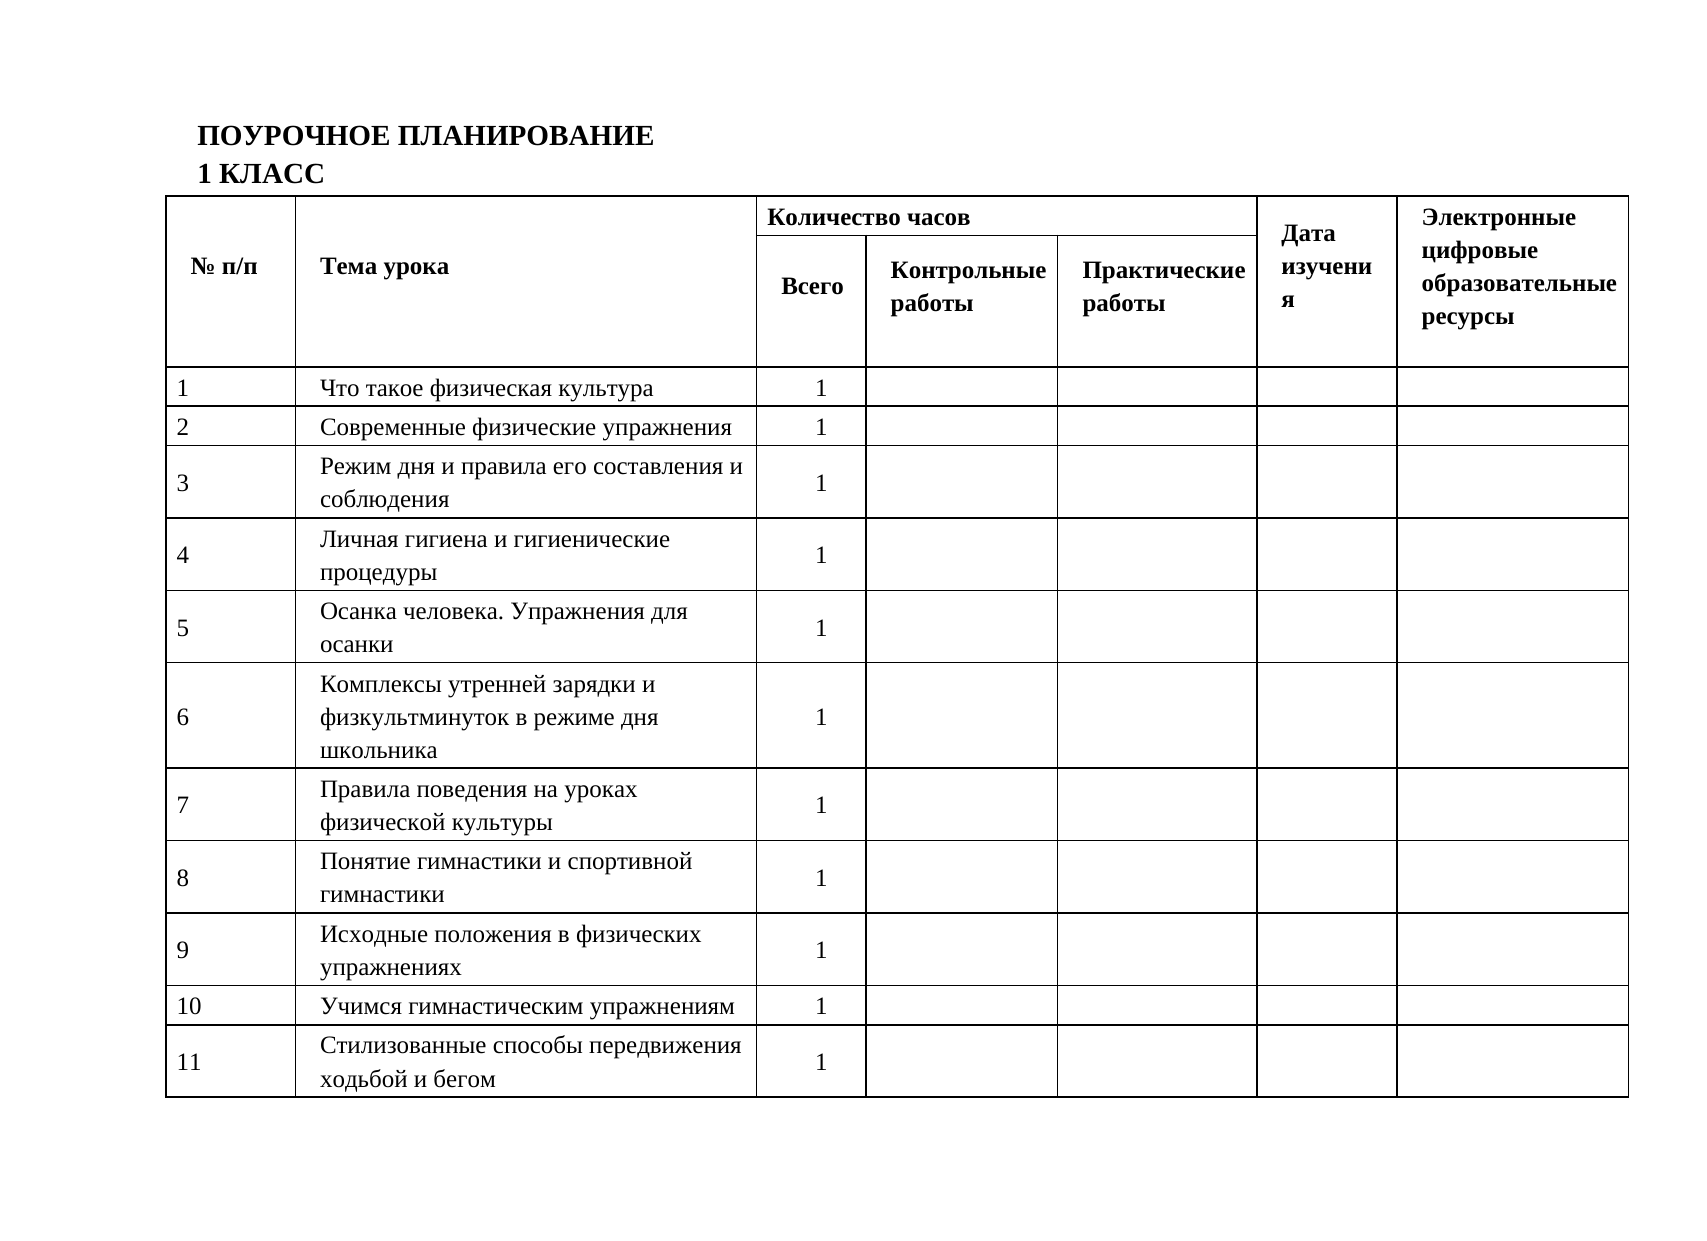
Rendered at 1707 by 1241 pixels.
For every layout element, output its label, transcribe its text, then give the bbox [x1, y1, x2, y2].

table_cell [1258, 446, 1396, 517]
table_cell Учимся гимнастическим упражнениям [296, 986, 756, 1024]
table_cell [867, 368, 1057, 405]
table_cell [1058, 591, 1256, 662]
table_cell 7 [167, 769, 295, 840]
table_cell [1258, 519, 1396, 589]
table_cell 9 [167, 914, 295, 984]
table_cell [867, 841, 1057, 912]
table_cell Режим дня и правила его составления и соблюдения [296, 446, 756, 517]
table_header № п/п [167, 197, 295, 366]
table_cell [867, 914, 1057, 984]
table_header Количество часов [757, 197, 1256, 234]
table_cell [1058, 914, 1256, 984]
table_cell [1258, 1026, 1396, 1096]
table_cell [867, 986, 1057, 1024]
table_cell 5 [167, 591, 295, 662]
table_cell 10 [167, 986, 295, 1024]
table_cell [867, 519, 1057, 589]
table_cell 2 [167, 407, 295, 445]
table_cell 1 [167, 368, 295, 405]
table_header Дата изучения [1258, 197, 1396, 366]
table_cell [1398, 407, 1628, 445]
table_cell [1058, 446, 1256, 517]
table_cell Контрольные работы [867, 236, 1057, 366]
table_cell [1398, 368, 1628, 405]
table_cell 8 [167, 841, 295, 912]
table_cell 1 [757, 591, 865, 662]
table_cell [1258, 841, 1396, 912]
table_cell [1258, 407, 1396, 445]
table_cell [1058, 519, 1256, 589]
table_cell Всего [757, 236, 865, 366]
table_cell [1258, 769, 1396, 840]
table_cell 1 [757, 368, 865, 405]
table_cell 1 [757, 519, 865, 589]
table_cell 1 [757, 407, 865, 445]
text ПОУРОЧНОЕ ПЛАНИРОВАНИЕ [190, 118, 1618, 152]
table_cell [1058, 769, 1256, 840]
table_cell [1398, 519, 1628, 589]
table_cell [867, 407, 1057, 445]
table_cell [1258, 986, 1396, 1024]
table_cell 1 [757, 914, 865, 984]
table_cell [1258, 663, 1396, 767]
table_cell Стилизованные способы передвижения ходьбой и бегом [296, 1026, 756, 1096]
table_cell 4 [167, 519, 295, 589]
table_cell [1258, 914, 1396, 984]
table_cell Современные физические упражнения [296, 407, 756, 445]
table_cell 1 [757, 446, 865, 517]
table_cell [1058, 368, 1256, 405]
table_cell [1058, 1026, 1256, 1096]
table_cell [1398, 986, 1628, 1024]
text 1 КЛАСС [190, 157, 1618, 190]
table_header Тема урока [296, 197, 756, 366]
table_cell [1398, 769, 1628, 840]
table_cell [1398, 1026, 1628, 1096]
table_cell [1398, 914, 1628, 984]
table_cell [1058, 841, 1256, 912]
table_cell [867, 1026, 1057, 1096]
table_cell [1058, 986, 1256, 1024]
table_cell Осанка человека. Упражнения для осанки [296, 591, 756, 662]
table_cell 6 [167, 663, 295, 767]
table_cell 1 [757, 841, 865, 912]
table_cell [867, 769, 1057, 840]
table_cell Практические работы [1058, 236, 1256, 366]
table_cell [1398, 446, 1628, 517]
table_cell [867, 663, 1057, 767]
table_header Электронные цифровые образовательные ресурсы [1398, 197, 1628, 366]
table_cell [1058, 407, 1256, 445]
table_cell [1058, 663, 1256, 767]
table_cell [867, 591, 1057, 662]
table_cell [1398, 591, 1628, 662]
table_cell 1 [757, 1026, 865, 1096]
table_cell [867, 446, 1057, 517]
table_cell 1 [757, 663, 865, 767]
table_cell Понятие гимнастики и спортивной гимнастики [296, 841, 756, 912]
table_cell 1 [757, 769, 865, 840]
table_cell Правила поведения на уроках физической культуры [296, 769, 756, 840]
table_cell [1398, 841, 1628, 912]
table_cell [1258, 591, 1396, 662]
table_cell [1258, 368, 1396, 405]
table_cell 1 [757, 986, 865, 1024]
table_cell Исходные положения в физических упражнениях [296, 914, 756, 984]
table_cell Что такое физическая культура [296, 368, 756, 405]
table_cell Комплексы утренней зарядки и физкультминуток в режиме дня школьника [296, 663, 756, 767]
table_cell 3 [167, 446, 295, 517]
table_cell Личная гигиена и гигиенические процедуры [296, 519, 756, 589]
table_cell [1398, 663, 1628, 767]
table_cell 11 [167, 1026, 295, 1096]
